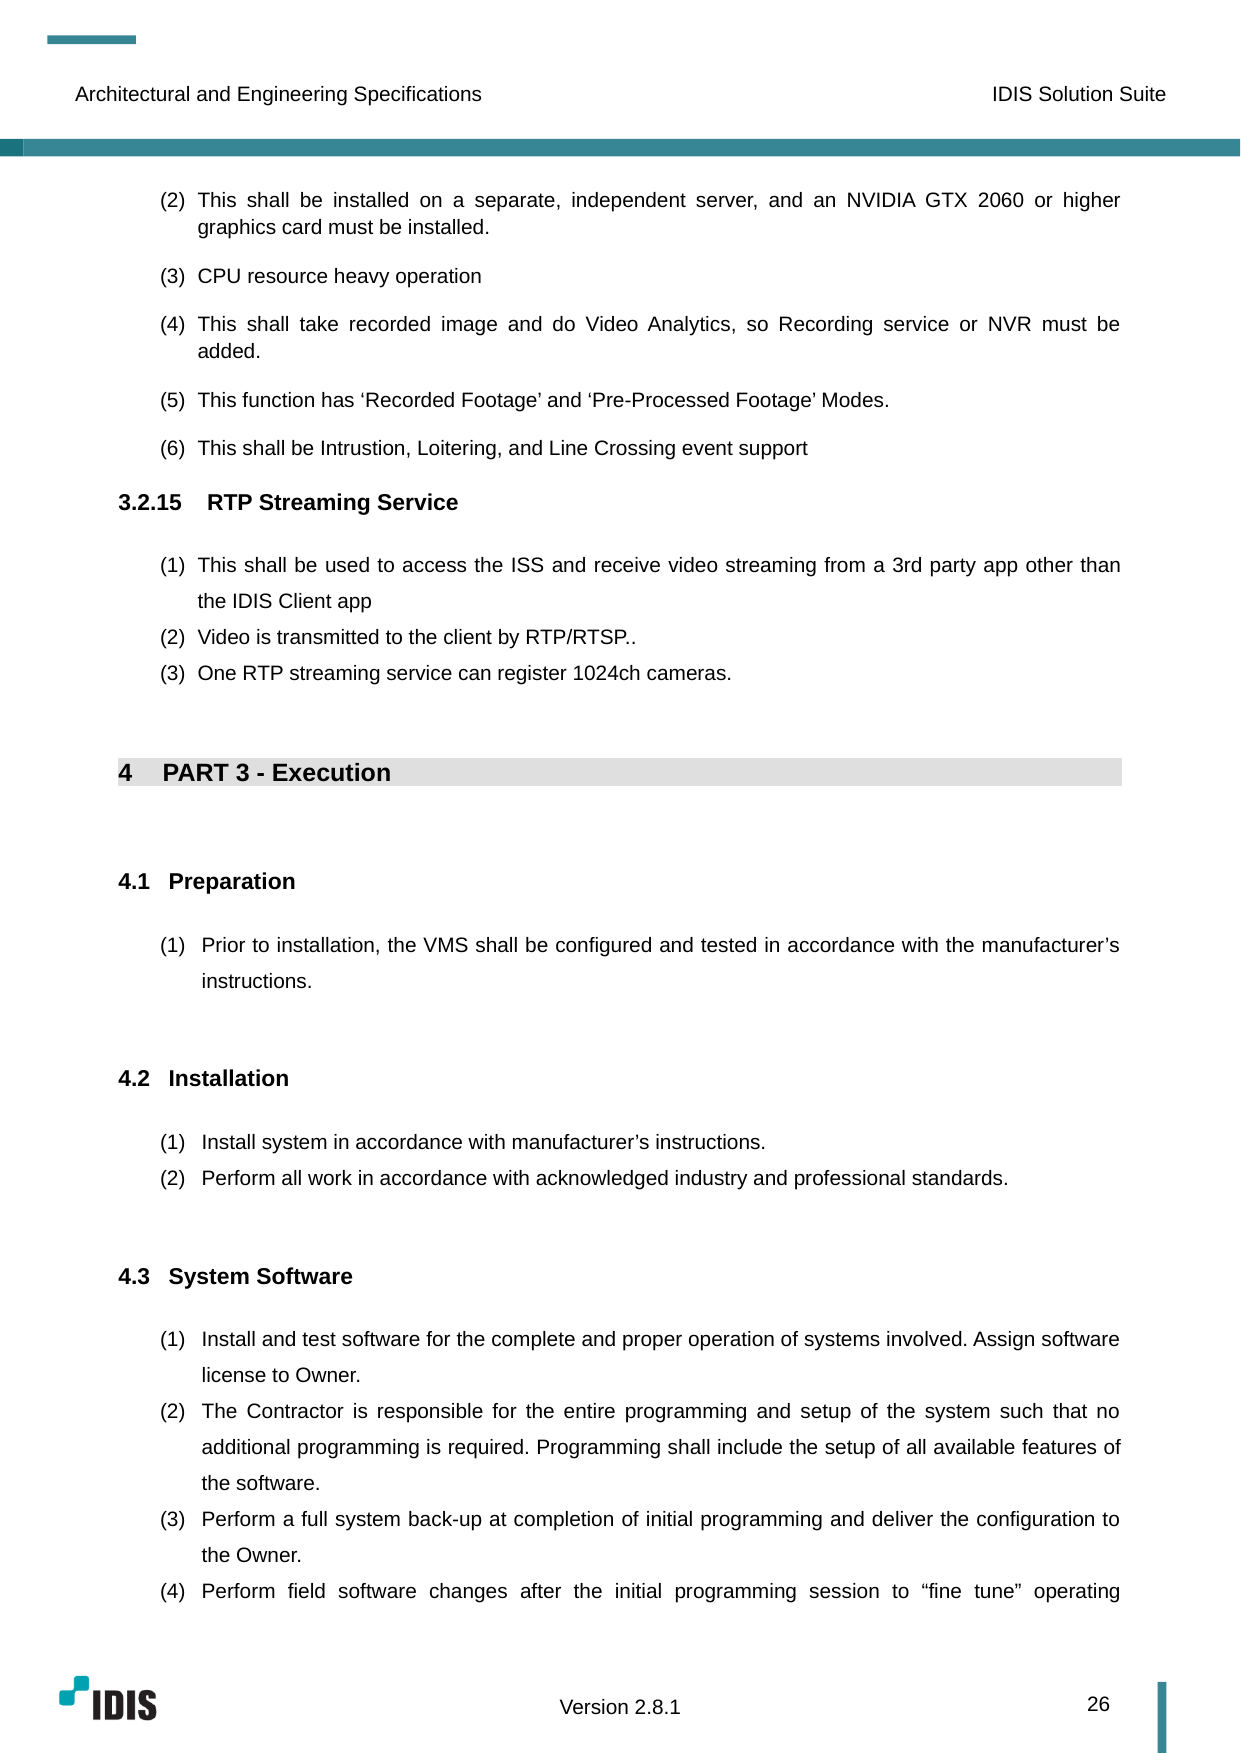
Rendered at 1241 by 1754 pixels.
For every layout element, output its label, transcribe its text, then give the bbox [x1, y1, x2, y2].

list CPU resource heavy operation [160, 263, 1122, 287]
list Install system in accordance with manufacturer’s instructions. [160, 1130, 1122, 1154]
list This shall be installed on a separate, independent server, and an NVIDIA GTX 2060 or higher graphics card must be installed. [160, 188, 1122, 239]
list Prior to installation, the VMS shall be configured and tested in accordance with the manufacturer’s instructions. [160, 933, 1122, 992]
list This shall take recorded image and do Video Analytics, so Recording service or NVR must be added. [160, 312, 1122, 363]
list Install and test software for the complete and proper operation of systems involved. Assign software license to Owner. [160, 1327, 1122, 1387]
list The Contractor is responsible for the entire programming and setup of the system such that no additional programming is required. Programming shall include the setup of all available features of the software. [160, 1399, 1122, 1495]
picture [52, 1675, 175, 1723]
subtitle RTP Streaming Service [118, 488, 1122, 515]
list One RTP streaming service can register 1024ch cameras. [160, 661, 1122, 685]
list This shall be used to access the ISS and receive video streaming from a 3rd party app other than the IDIS Client app [160, 553, 1122, 613]
list This shall be Intrustion, Loitering, and Line Crossing event support [160, 436, 1122, 460]
list This function has ‘Recorded Footage’ and ‘Pre-Processed Footage’ Modes. [160, 388, 1122, 412]
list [160, 1579, 1122, 1603]
subtitle System Software [118, 1263, 1122, 1289]
subtitle Installation [118, 1065, 1122, 1092]
list Video is transmitted to the client by RTP/RTSP.. [160, 625, 1122, 649]
subtitle PART 3 - Execution [118, 758, 1122, 786]
list Perform all work in accordance with acknowledged industry and professional standards. [160, 1166, 1122, 1190]
subtitle Preparation [118, 868, 1122, 894]
list Perform a full system back-up at completion of initial programming and deliver the configuration to the Owner. [160, 1507, 1122, 1567]
